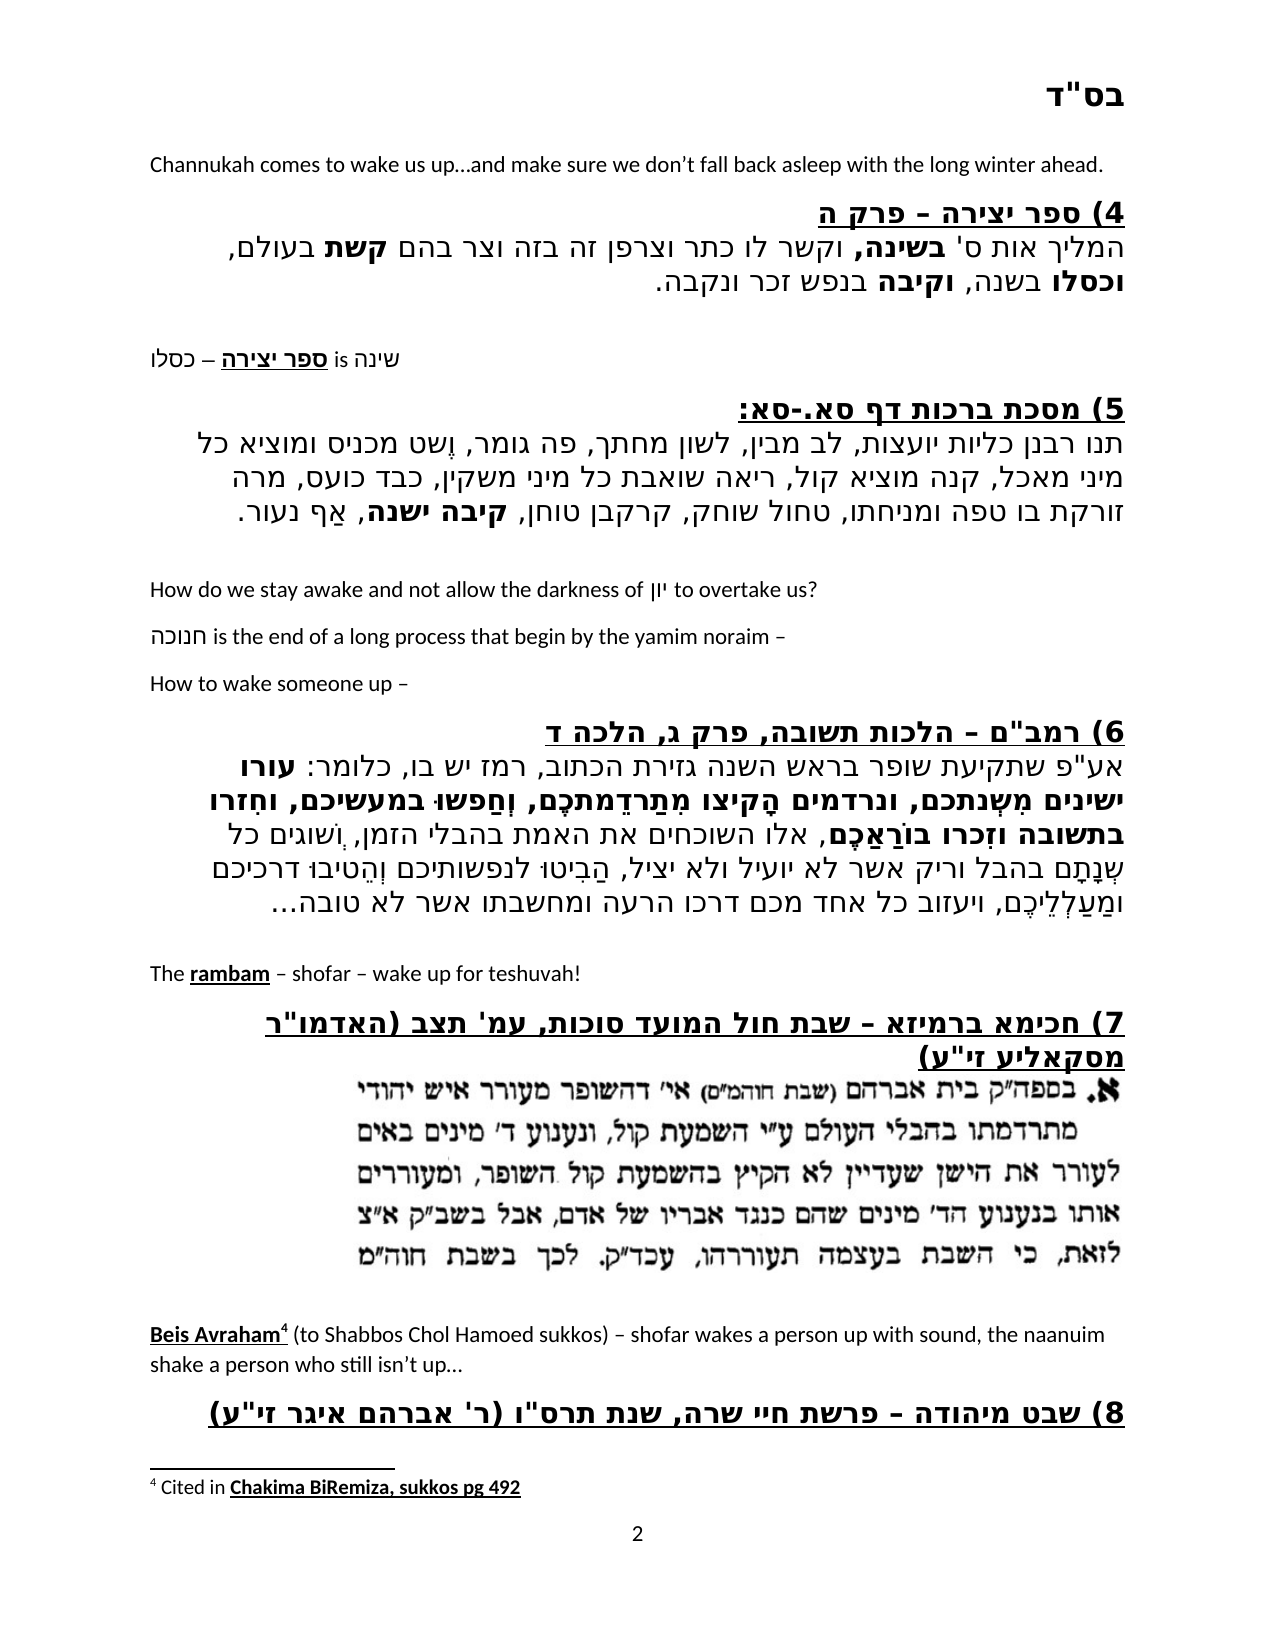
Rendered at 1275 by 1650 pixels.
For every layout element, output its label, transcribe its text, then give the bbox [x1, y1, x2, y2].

picture [352, 1074, 1125, 1273]
text 6) רמב"ם – הלכות תשובה, פרק ג, הלכה ד [150, 716, 1125, 750]
text המליך אות ס' בשינה, וקשר לו כתר וצרפן זה בזה וצר בהם קשת בעולם, וכסלו בשנה, וקיבה בנפש זכר ונקבה. [150, 231, 1125, 299]
text Channukah comes to wake us up…and make sure we don’t fall back asleep with the long winter ahead. [150, 150, 1125, 178]
text 8) שבט מיהודה – פרשת חיי שרה, שנת תרס"ו (ר' אברהם איגר זי"ע) [150, 1397, 1125, 1431]
text How to wake someone up – [150, 669, 1125, 697]
text 5) מסכת ברכות דף סא.-סא: [150, 392, 1125, 426]
text ספר יצירה – כסלו is שינה [150, 346, 1125, 374]
text אע"פ שתקיעת שופר בראש השנה גזירת הכתוב, רמז יש בו, כלומר: עורו ישינים מִשְנתכם, ונרדמים הָקיצו מִתַרדֵמתכֶם, וְחַפשוּ במעשיכם, וחִזרו בתשובה וזִכרו בוֺרַאַכֶם, אלו השוכחים את האמת בהבלי הזמן, וְֺשוגים כל שְנָתָם בהבל וריק אשר לא יועיל ולא יציל, הַבִיטוּ לנפשותיכם וְהֵטיבוּ דרכיכם ומַעַלְלֵיכֶם, ויעזוב כל אחד מכם דרכו הרעה ומחשבתו אשר לא טובה... [150, 750, 1125, 919]
text Beis Avraham (to Shabbos Chol Hamoed sukkos) – shofar wakes a person up with sound, the naanuim shake a person who still isn’t up… [150, 1320, 1125, 1378]
text חנוכה is the end of a long process that begin by the yamim noraim – [150, 622, 1125, 650]
text The rambam – shofar – wake up for teshuvah! [150, 959, 1125, 987]
text How do we stay awake and not allow the darkness of יון to overtake us? [150, 575, 1125, 603]
text תנו רבנן כליות יועצות, לב מבין, לשון מחתך, פה גומר, וֶשט מכניס ומוציא כל מיני מאכל, קנה מוציא קול, ריאה שואבת כל מיני משקין, כבד כועס, מרה זורקת בו טפה ומניחתו, טחול שוחק, קרקבן טוחן, קיבה ישנה, אַף נעור. [150, 426, 1125, 528]
text 4) ספר יצירה – פרק ה [150, 197, 1125, 231]
text 7) חכימא ברמיזא – שבת חול המועד סוכות, עמ' תצב (האדמו"ר מסקאליע זי"ע) [150, 1006, 1125, 1074]
